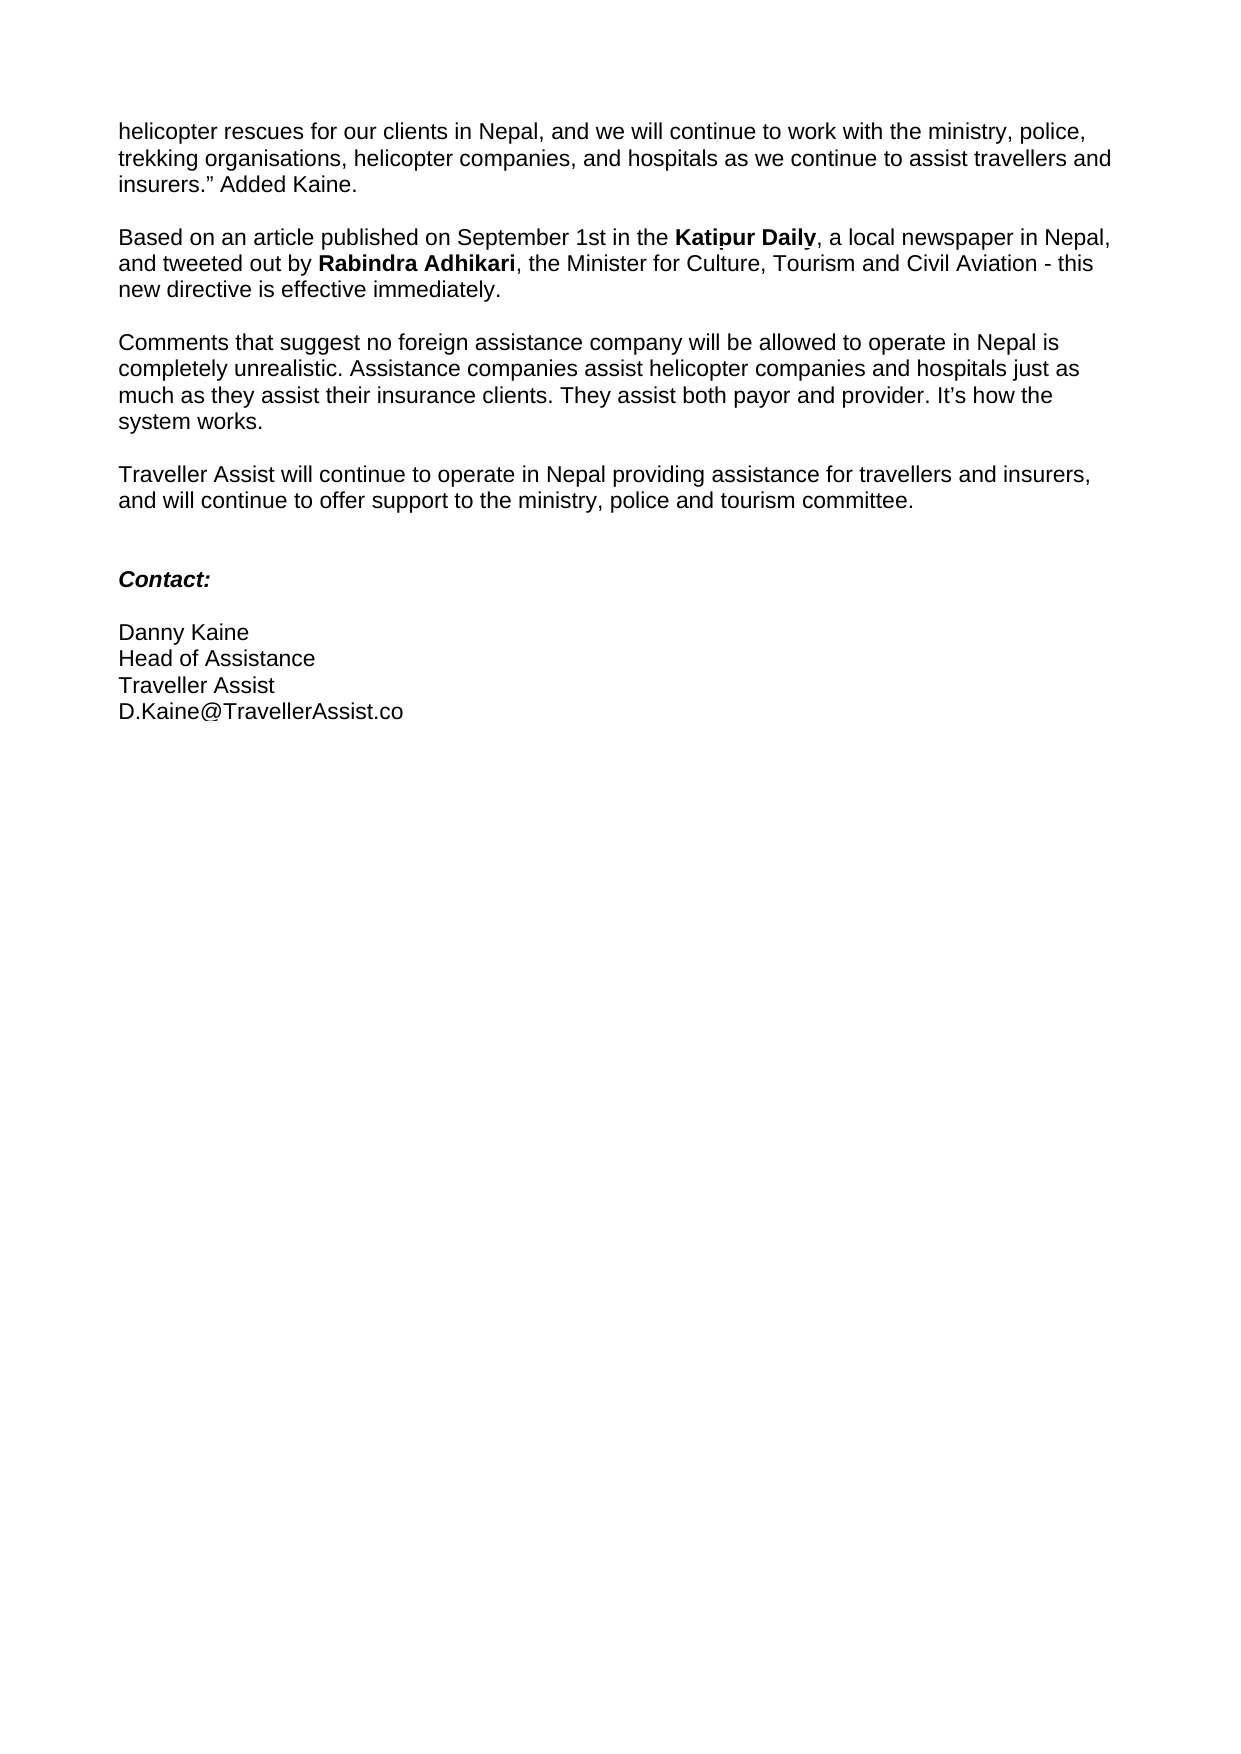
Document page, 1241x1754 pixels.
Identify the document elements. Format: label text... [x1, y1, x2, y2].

text Danny Kaine [118, 619, 1122, 645]
text Head of Assistance [118, 645, 1122, 672]
text D.Kaine@TravellerAssist.co [118, 698, 1122, 724]
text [118, 118, 1122, 197]
text Based on an article published on September 1st in the Katipur Daily, a local newspaper in Nepal, and tweeted out by Rabindra Adhikari, the Minister for Culture, Tourism and Civil Aviation - this new directive is effective immediately. [118, 223, 1122, 303]
text Traveller Assist [118, 672, 1122, 698]
text Comments that suggest no foreign assistance company will be allowed to operate in Nepal is completely unrealistic. Assistance companies assist helicopter companies and hospitals just as much as they assist their insurance clients. They assist both payor and provider. It’s how the system works. [118, 329, 1122, 434]
text Traveller Assist will continue to operate in Nepal providing assistance for travellers and insurers, and will continue to offer support to the ministry, police and tourism committee. [118, 461, 1122, 513]
text Contact: [118, 566, 1122, 592]
